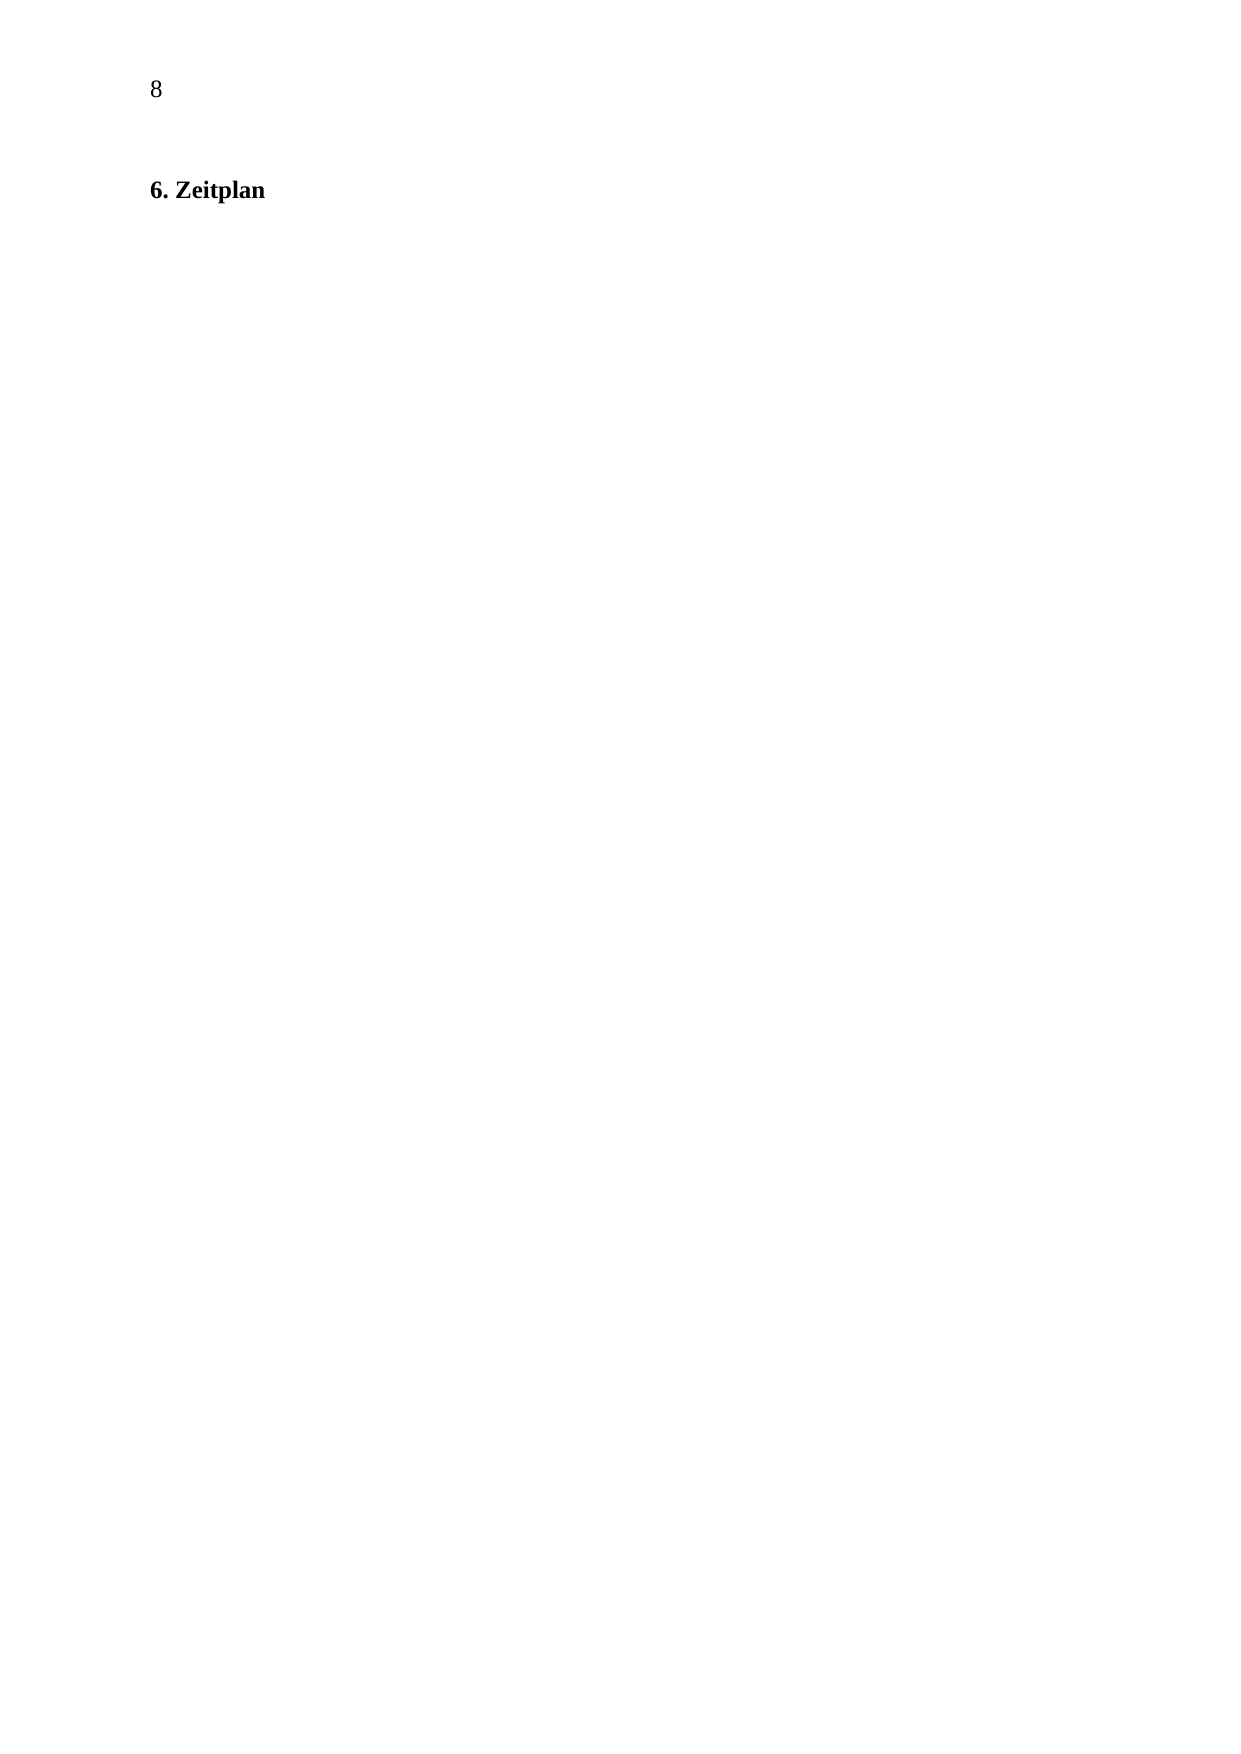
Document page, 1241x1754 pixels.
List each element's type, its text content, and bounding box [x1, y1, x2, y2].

subtitle 6. Zeitplan [150, 175, 1090, 204]
